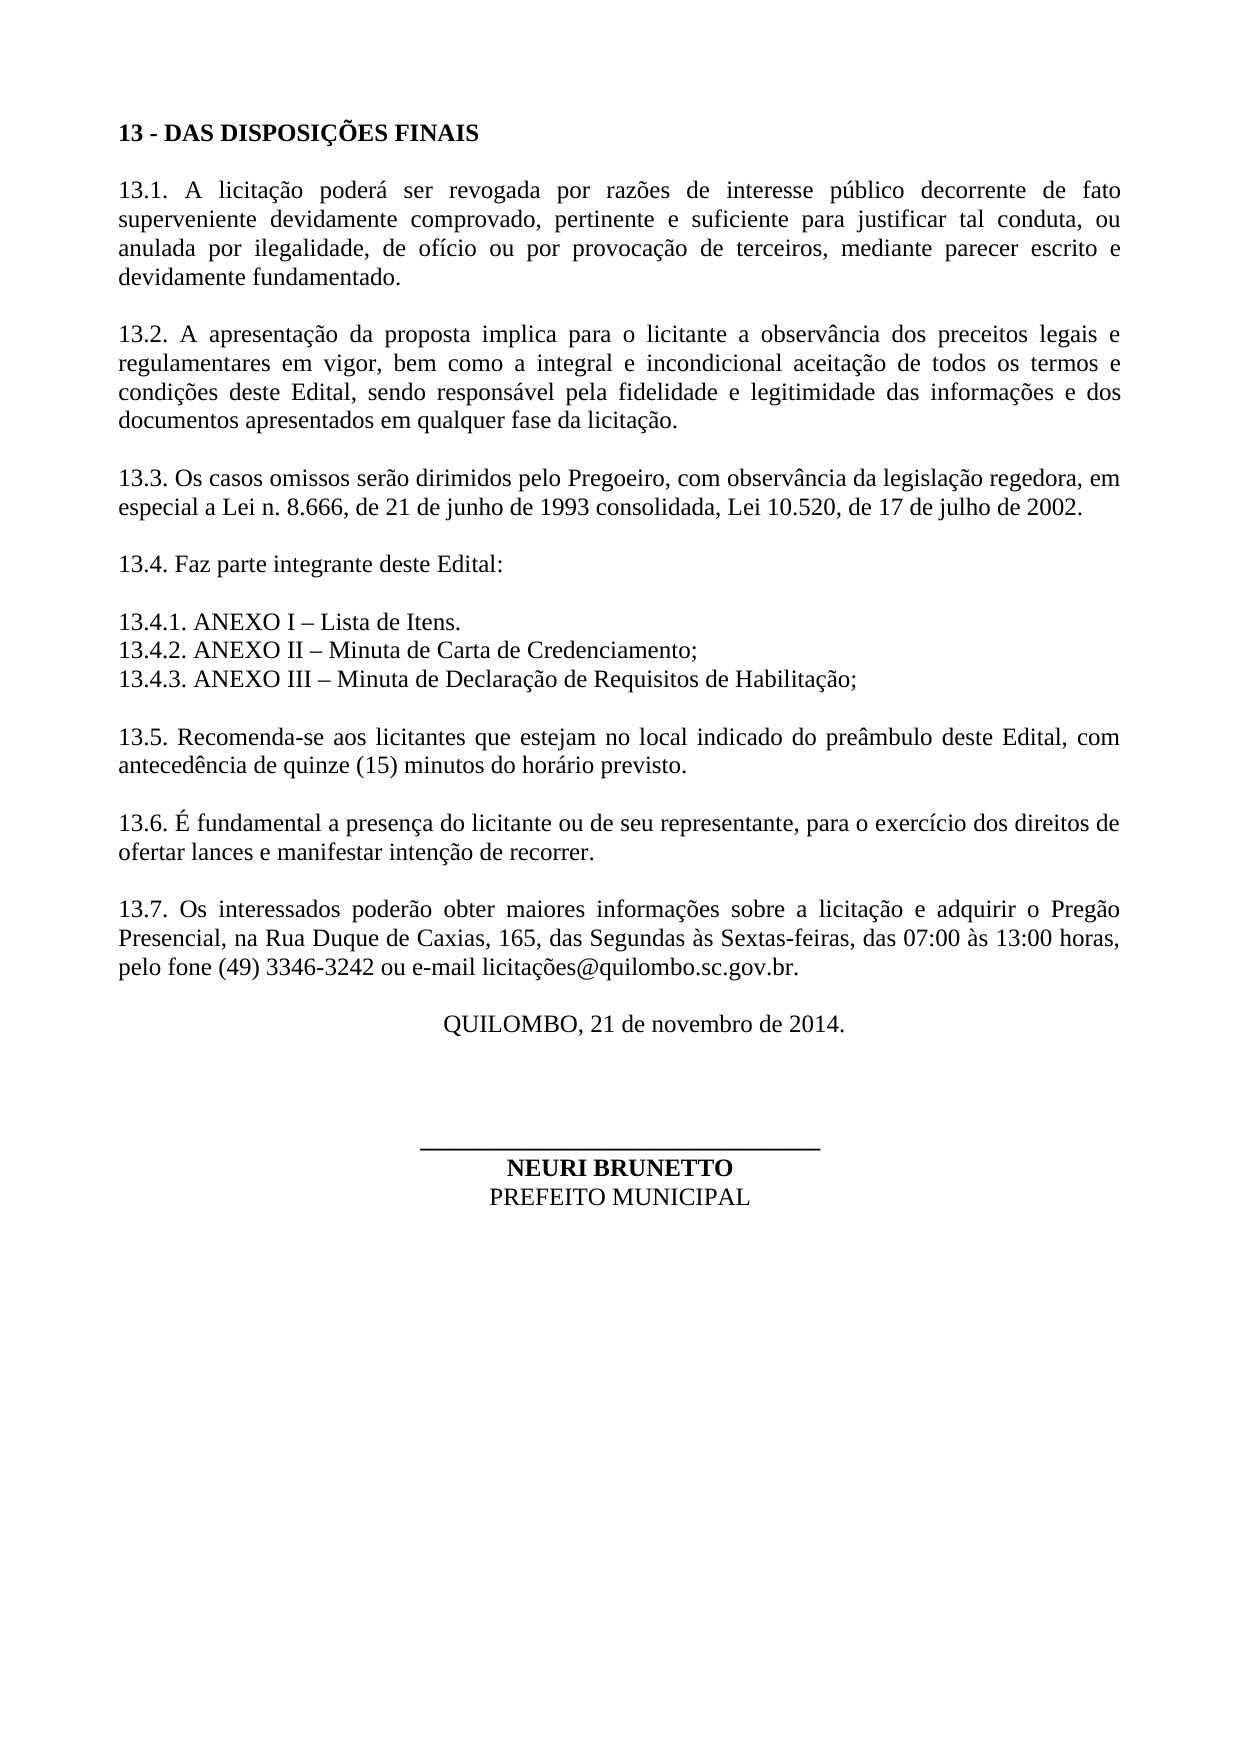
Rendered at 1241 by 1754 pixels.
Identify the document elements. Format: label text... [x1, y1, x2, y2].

text 13.5. Recomenda-se aos licitantes que estejam no local indicado do preâmbulo deste Edital, com antecedência de quinze (15) minutos do horário previsto. [118, 722, 1122, 779]
text 13.7. Os interessados poderão obter maiores informações sobre a licitação e adquirir o Pregão Presencial, na Rua Duque de Caxias, 165, das Segundas às Sextas-feiras, das 07:00 às 13:00 horas, pelo fone (49) 3346-3242 ou e-mail licitações@quilombo.sc.gov.br. [118, 894, 1122, 981]
text 13.6. É fundamental a presença do licitante ou de seu representante, para o exercício dos direitos de ofertar lances e manifestar intenção de recorrer. [118, 808, 1122, 866]
text NEURI BRUNETTO [118, 1153, 1122, 1182]
text 13 - DAS DISPOSIÇÕES FINAIS [118, 118, 1122, 147]
text 13.4. Faz parte integrante deste Edital: [118, 549, 1122, 578]
text 13.2. A apresentação da proposta implica para o licitante a observância dos preceitos legais e regulamentares em vigor, bem como a integral e incondicional aceitação de todos os termos e condições deste Edital, sendo responsável pela fidelidade e legitimidade das informações e dos documentos apresentados em qualquer fase da licitação. [118, 319, 1122, 434]
text 13.4.3. ANEXO III – Minuta de Declaração de Requisitos de Habilitação; [118, 664, 1122, 693]
text QUILOMBO, 21 de novembro de 2014. [118, 1009, 1122, 1038]
text ________________________________ [118, 1124, 1122, 1153]
text 13.3. Os casos omissos serão dirimidos pelo Pregoeiro, com observância da legislação regedora, em especial a Lei n. 8.666, de 21 de junho de 1993 consolidada, Lei 10.520, de 17 de julho de 2002. [118, 463, 1122, 521]
text 13.4.1. ANEXO I – Lista de Itens. [118, 607, 1122, 636]
text PREFEITO MUNICIPAL [118, 1182, 1122, 1211]
text 13.1. A licitação poderá ser revogada por razões de interesse público decorrente de fato superveniente devidamente comprovado, pertinente e suficiente para justificar tal conduta, ou anulada por ilegalidade, de ofício ou por provocação de terceiros, mediante parecer escrito e devidamente fundamentado. [118, 176, 1122, 291]
text 13.4.2. ANEXO II – Minuta de Carta de Credenciamento; [118, 636, 1122, 664]
